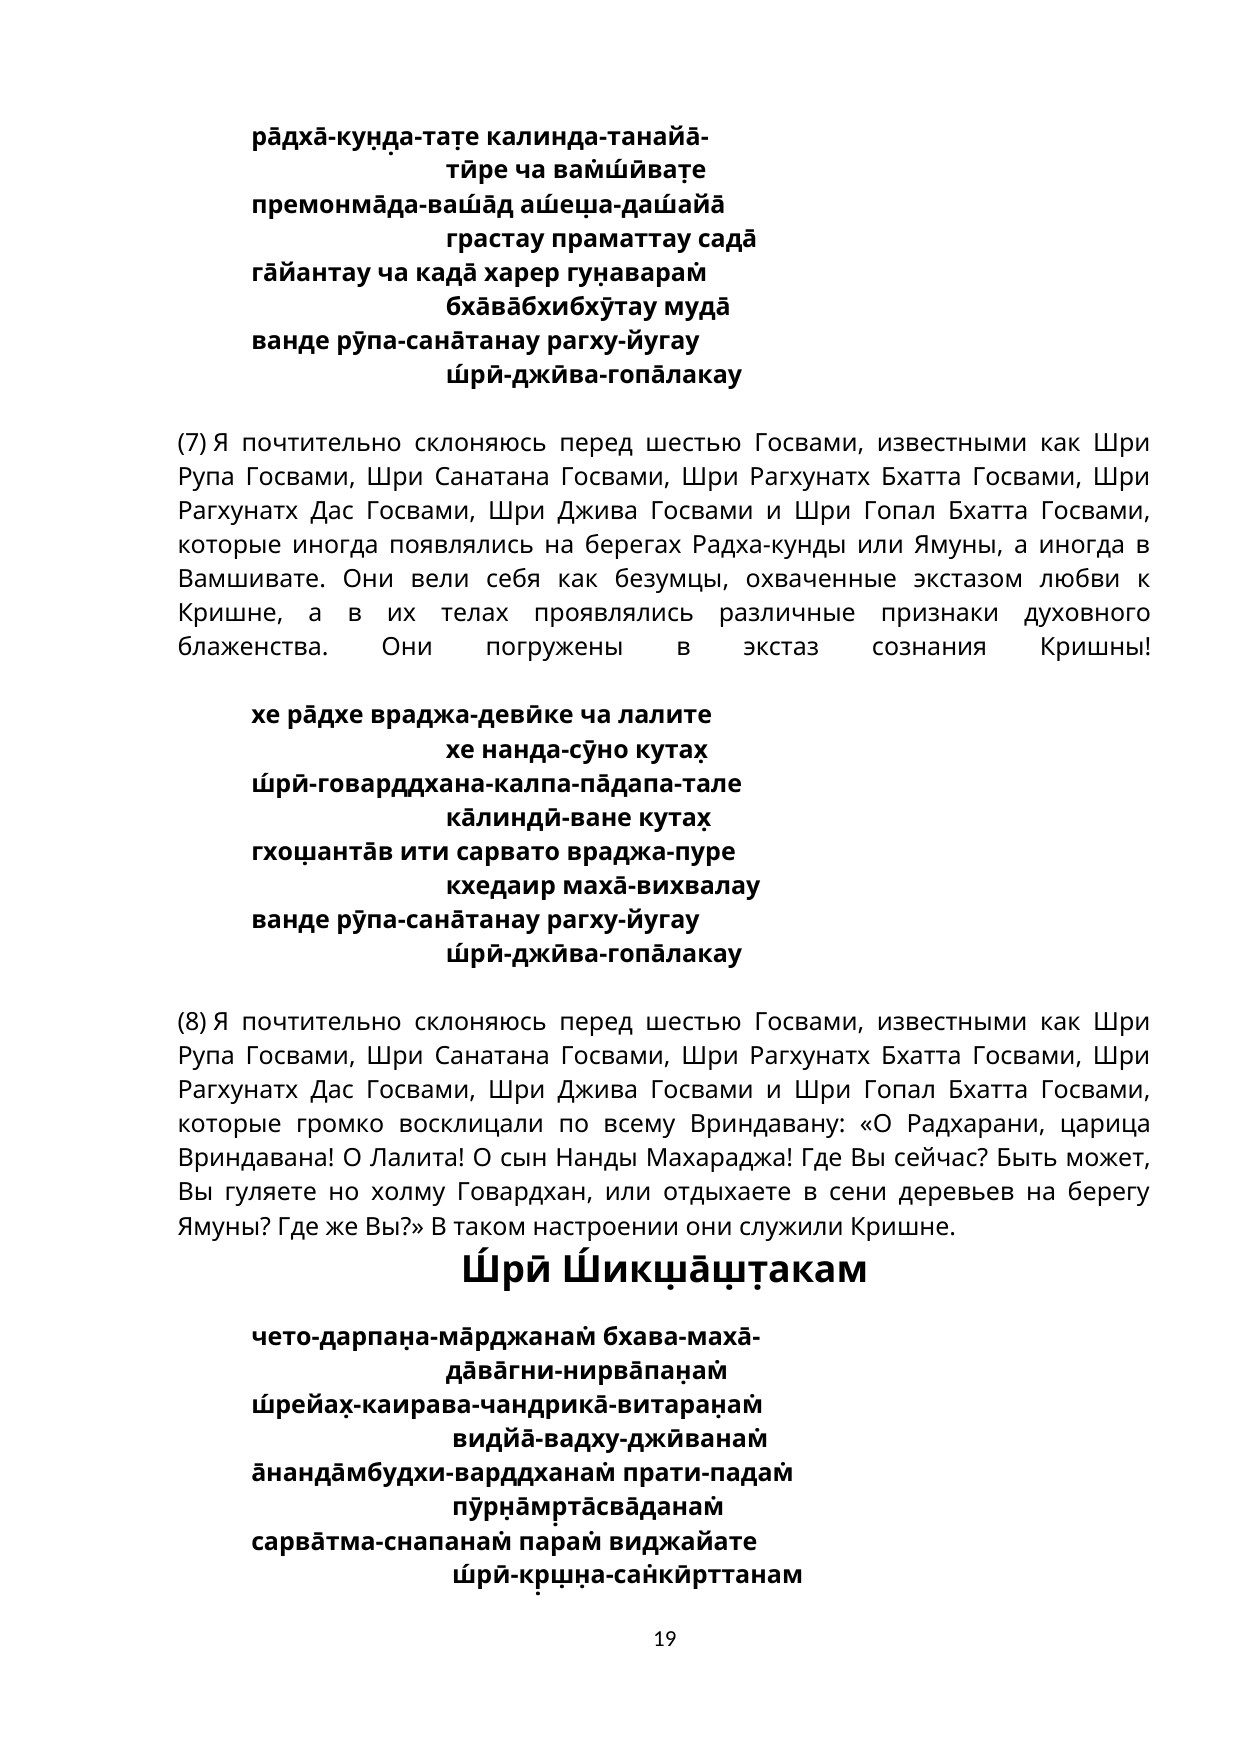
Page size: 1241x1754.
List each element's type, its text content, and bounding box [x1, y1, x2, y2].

text ра̄дха̄-кун̣д̣а-тат̣е калинда-танайа̄- тӣре ча вам̇ш́ӣват̣е премонма̄да-ваш́а̄д аш́еш̣а-даш́айа̄ грастау праматтау сада̄ га̄йантау ча када̄ харер гун̣аварам̇ бха̄ва̄бхибхӯтау муда̄ ванде рӯпа-сана̄танау рагху-йугау ш́рӣ-джӣва-гопа̄лакау [251, 118, 1152, 391]
text (8) Я почтительно склоняюсь перед шестью Госвами, известными как Шри Рупа Госвами, Шри Санатана Госвами, Шри Рагхунатх Бхатта Госвами, Шри Рагхунатх Дас Госвами, Шри Джива Госвами и Шри Гопал Бхатта Госвами, которые громко восклицали по всему Вриндавану: «О Радхарани, царица Вриндавана! О Лалита! О сын Нанды Махараджа! Где Вы сейчас? Быть может, Вы гуляете но холму Говардхан, или отдыхаете в сени деревьев на берегу Ямуны? Где же Вы?» В таком настроении они служили Кришне. [177, 1004, 1152, 1242]
text хе ра̄дхе враджа-девӣке ча лалите хе нанда-сӯно кутах̣ ш́рӣ-говарддхана-калпа-па̄дапа-тале ка̄линдӣ-ване кутах̣ гхош̣анта̄в ити сарвато враджа-пуре кхедаир маха̄-вихвалау ванде рӯпа-сана̄танау рагху-йугау ш́рӣ-джӣва-гопа̄лакау [251, 697, 1152, 970]
text чето-дарпан̣а-ма̄рджанам̇ бхава-маха̄- да̄ва̄гни-нирва̄пан̣ам̇ ш́рейах̣-каирава-чандрика̄-витаран̣ам̇ видйа̄-вадху-джӣванам̇ а̄нанда̄мбудхи-варддханам̇ прати-падам̇ пӯрн̣а̄мр̣та̄сва̄данам̇ сарва̄тма-снапанам̇ парам̇ виджайате ш́рӣ-кр̣ш̣н̣а-сан̇кӣрттанам [251, 1319, 1152, 1591]
text Ш́рӣ Ш́икш̣а̄ш̣т̣акам [177, 1242, 1152, 1293]
text (7) Я почтительно склоняюсь перед шестью Госвами, известными как Шри Рупа Госвами, Шри Санатана Госвами, Шри Рагхунатх Бхатта Госвами, Шри Рагхунатх Дас Госвами, Шри Джива Госвами и Шри Гопал Бхатта Госвами, которые иногда появлялись на берегах Радха-кунды или Ямуны, а иногда в Вамшивате. Они вели себя как безумцы, охваченные экстазом любви к Кришне, а в их телах проявлялись различные признаки духовного блаженства. Они погружены в экстаз сознания Кришны! [177, 425, 1152, 697]
